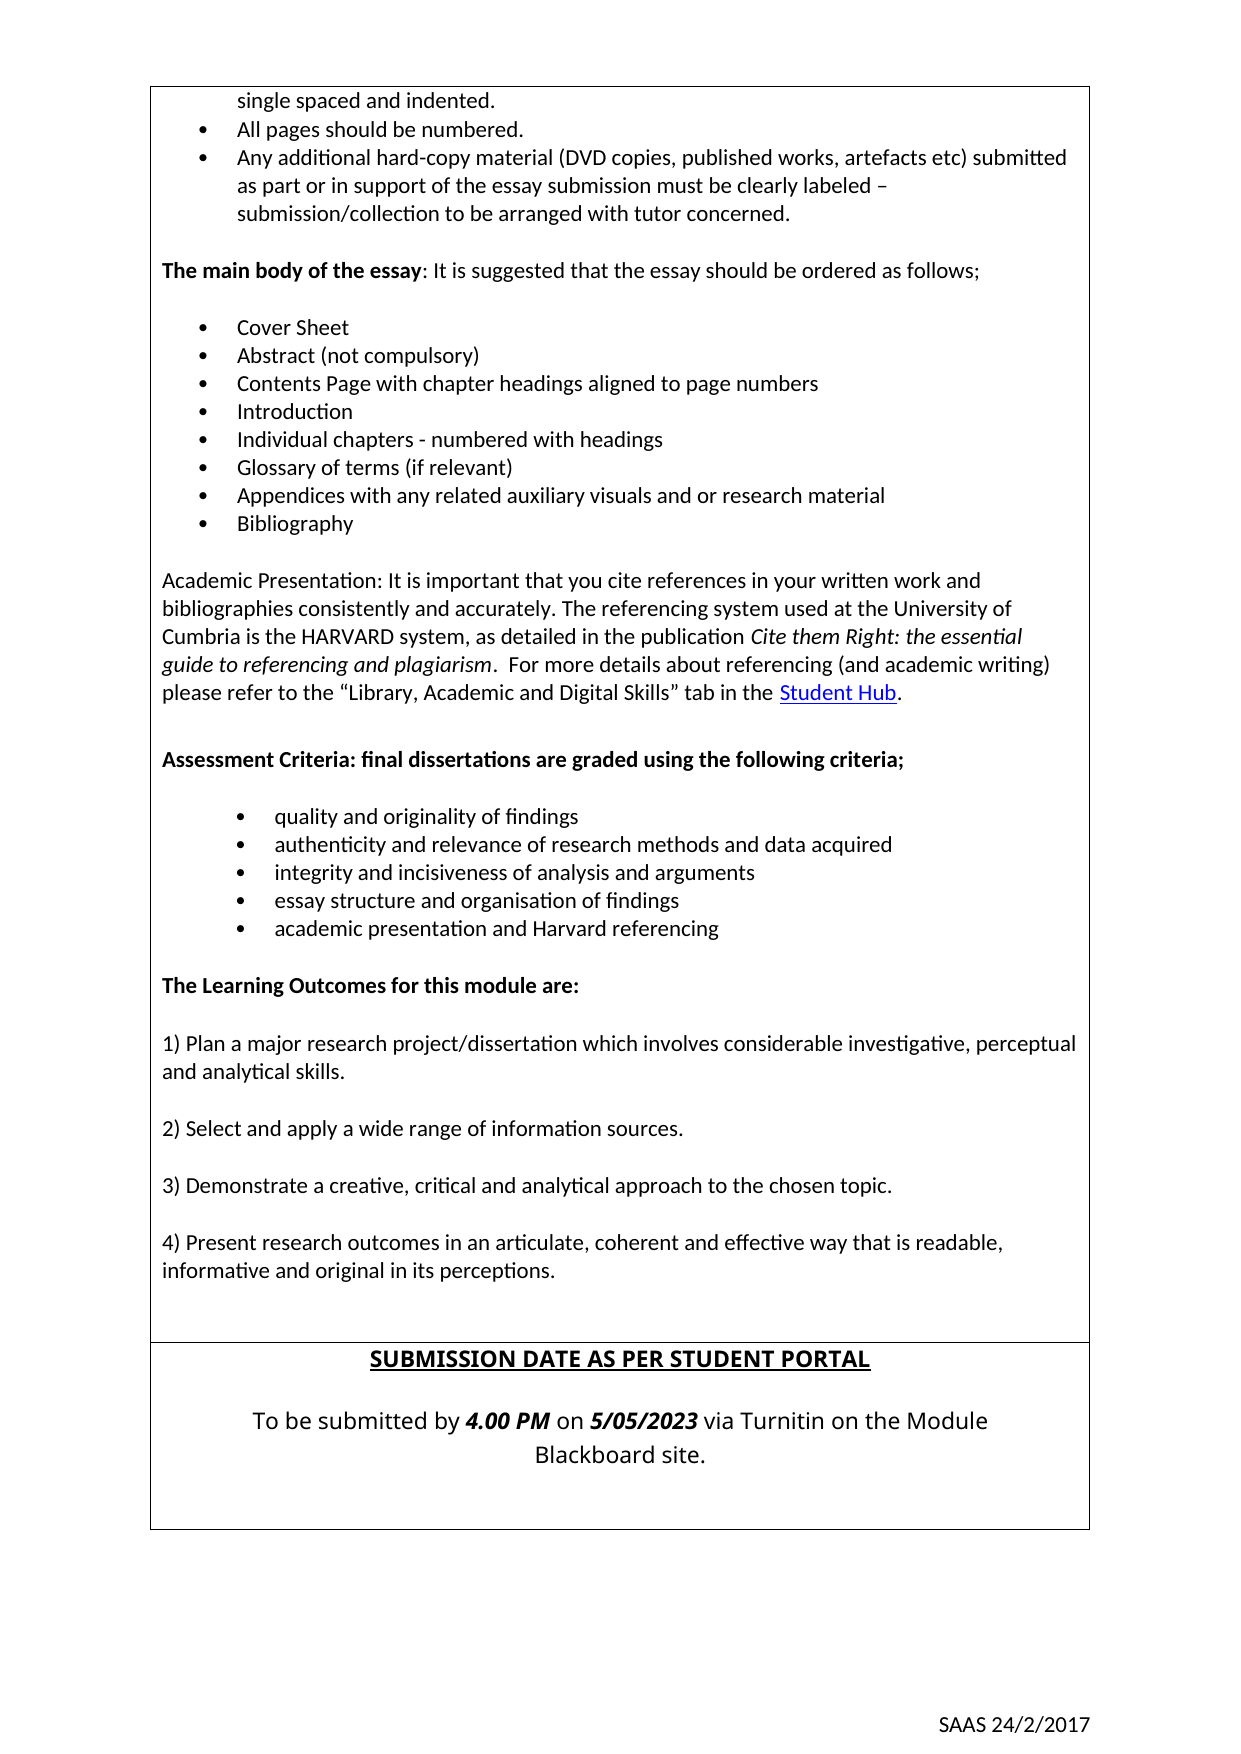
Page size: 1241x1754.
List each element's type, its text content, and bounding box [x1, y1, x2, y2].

table_cell SUBMISSION DATE AS PER STUDENT PORTAL To be submitted by 4.00 PM on 5/05/2023 via Turnitin on the Module Blackboard site. [151, 1343, 1089, 1529]
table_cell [151, 87, 1089, 1342]
